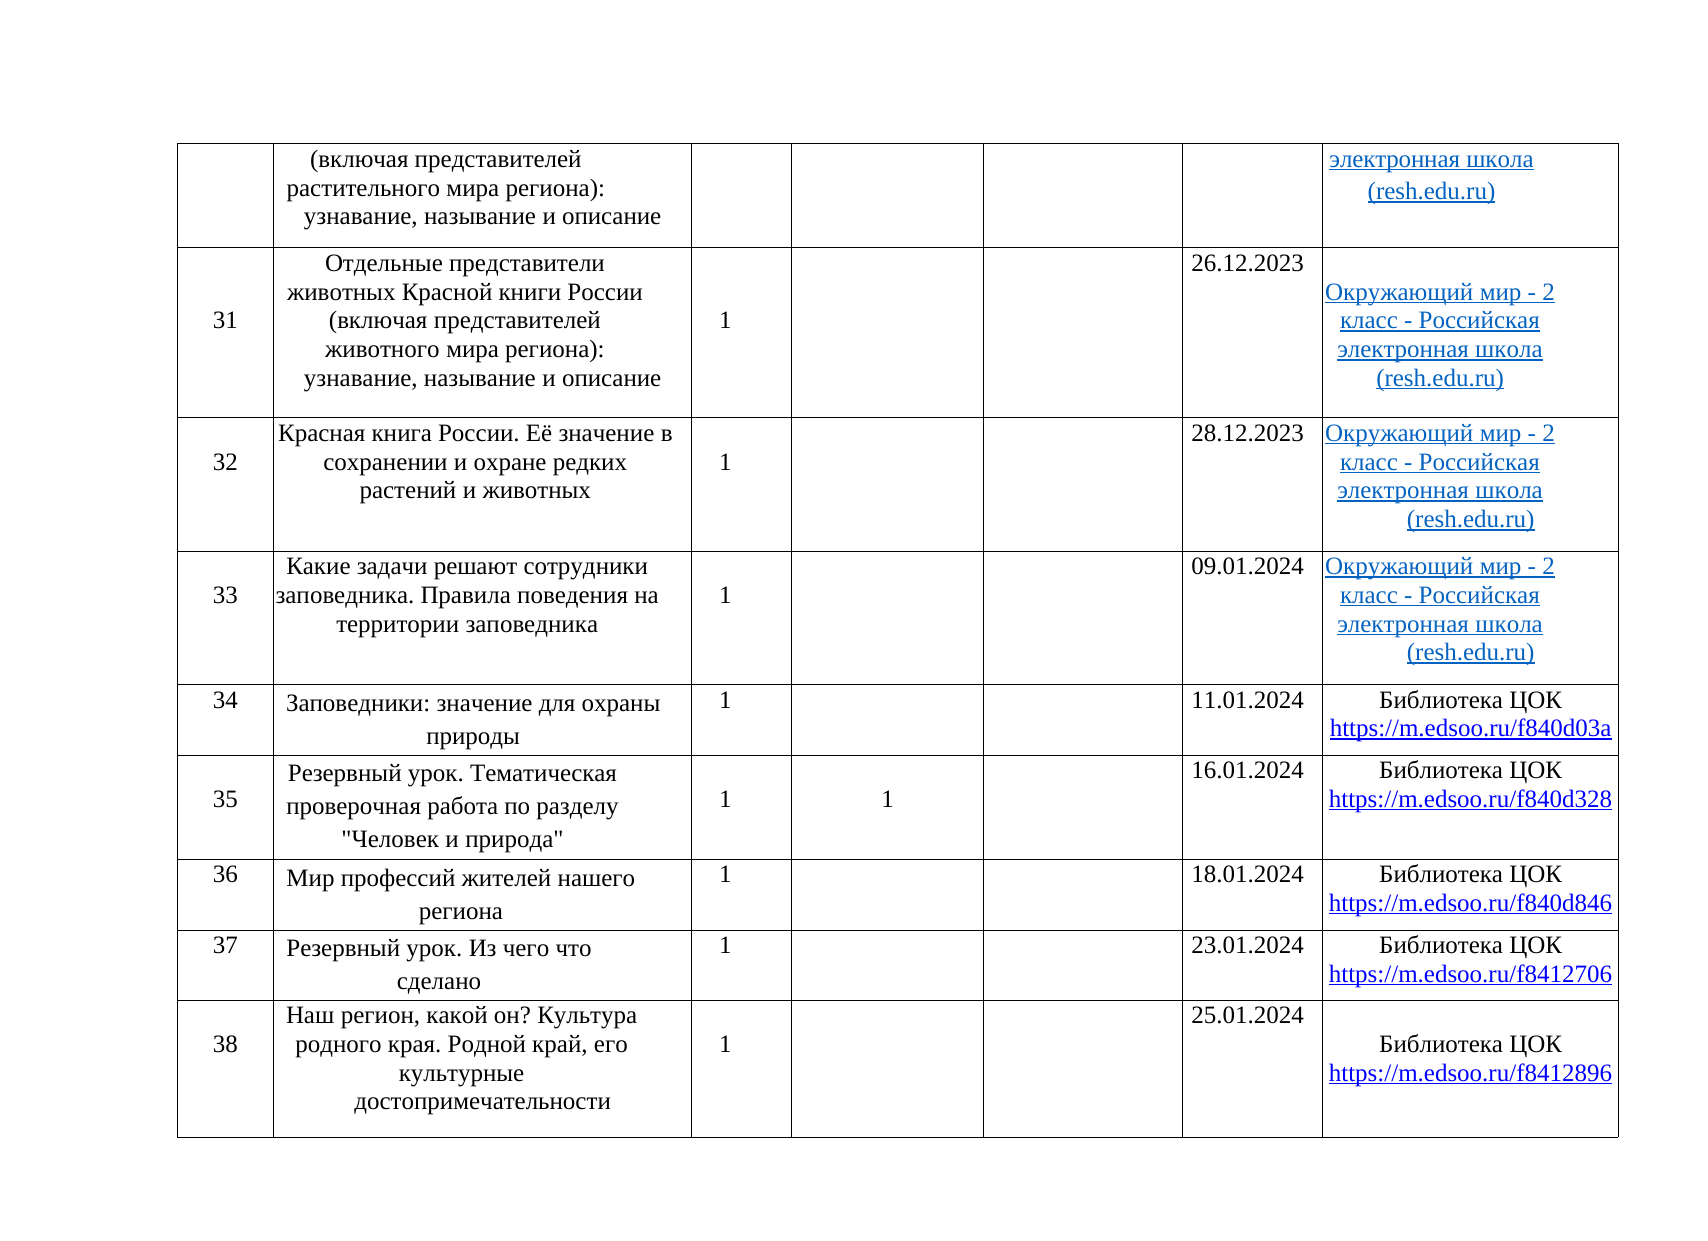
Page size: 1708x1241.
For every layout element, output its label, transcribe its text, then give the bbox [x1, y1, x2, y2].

table_cell [984, 1001, 1182, 1137]
table_cell Резервный урок. Тематическая проверочная работа по разделу "Человек и природа" [274, 756, 691, 859]
table_cell 1 [692, 1001, 791, 1137]
table_cell 37 [178, 931, 273, 1000]
table_cell Какие задачи решают сотрудники заповедника. Правила поведения на территории заповедника [274, 552, 691, 684]
table_cell 33 [178, 552, 273, 684]
table_header [1183, 144, 1322, 247]
table_cell Окружающий мир - 2 класс - Российская электронная школа (resh.edu.ru) [1323, 552, 1618, 684]
table_cell 09.01.2024 [1183, 552, 1322, 684]
table_cell 28.12.2023 [1183, 418, 1322, 551]
table_cell Библиотека ЦОК https://m.edsoo.ru/f8412706 [1323, 931, 1618, 1000]
table_cell Заповедники: значение для охраны природы [274, 685, 691, 755]
table_cell 11.01.2024 [1183, 685, 1322, 755]
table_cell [1323, 248, 1618, 417]
table_cell [984, 418, 1182, 551]
table_cell Наш регион, какой он? Культура родного края. Родной край, его культурные достопримечательности [274, 1001, 691, 1137]
table_cell 34 [178, 685, 273, 755]
table_cell [792, 931, 983, 1000]
table_cell Библиотека ЦОК https://m.edsoo.ru/f840d328 [1323, 756, 1618, 859]
table_cell 1 [692, 418, 791, 551]
table_header (включая представителей растительного мира региона): узнавание, называние и описание [274, 144, 691, 247]
table_cell [984, 552, 1182, 684]
table_cell 35 [178, 756, 273, 859]
table_cell 25.01.2024 [1183, 1001, 1322, 1137]
table_cell Библиотека ЦОК https://m.edsoo.ru/f840d03a [1323, 685, 1618, 755]
table_cell 1 [692, 756, 791, 859]
table_cell 16.01.2024 [1183, 756, 1322, 859]
table_cell 23.01.2024 [1183, 931, 1322, 1000]
table_header [984, 144, 1182, 247]
table_cell Красная книга России. Её значение в сохранении и охране редких растений и животных [274, 418, 691, 551]
table_cell 1 [692, 685, 791, 755]
table_header [692, 144, 791, 247]
table_header электронная школа (resh.edu.ru) [1323, 144, 1618, 247]
table_cell [984, 860, 1182, 929]
table_cell [792, 552, 983, 684]
table_cell 36 [178, 860, 273, 929]
table_cell [792, 860, 983, 929]
table_header [178, 144, 273, 247]
table_cell 32 [178, 418, 273, 551]
table_cell Библиотека ЦОК https://m.edsoo.ru/f840d846 [1323, 860, 1618, 929]
table_cell [984, 685, 1182, 755]
table_cell Резервный урок. Из чего что сделано [274, 931, 691, 1000]
table_cell Отдельные представители животных Красной книги России (включая представителей животного мира региона): узнавание, называние и описание [274, 248, 691, 417]
table_header [792, 144, 983, 247]
table_cell 38 [178, 1001, 273, 1137]
table_cell Окружающий мир - 2 класс - Российская электронная школа (resh.edu.ru) [1323, 418, 1618, 551]
table_cell 18.01.2024 [1183, 860, 1322, 929]
table_cell [984, 756, 1182, 859]
table_cell 1 [692, 860, 791, 929]
table_cell [792, 418, 983, 551]
table_cell 1 [692, 552, 791, 684]
table_cell 1 [692, 931, 791, 1000]
table_cell Мир профессий жителей нашего региона [274, 860, 691, 929]
table_cell 26.12.2023 [1183, 248, 1322, 417]
table_cell 1 [792, 756, 983, 859]
table_cell [984, 931, 1182, 1000]
table_cell [792, 685, 983, 755]
table_cell [984, 248, 1182, 417]
table_cell 1 [692, 248, 791, 417]
table_cell [792, 248, 983, 417]
table_cell 31 [178, 248, 273, 417]
table_cell Библиотека ЦОК https://m.edsoo.ru/f8412896 [1323, 1001, 1618, 1137]
table_cell [792, 1001, 983, 1137]
